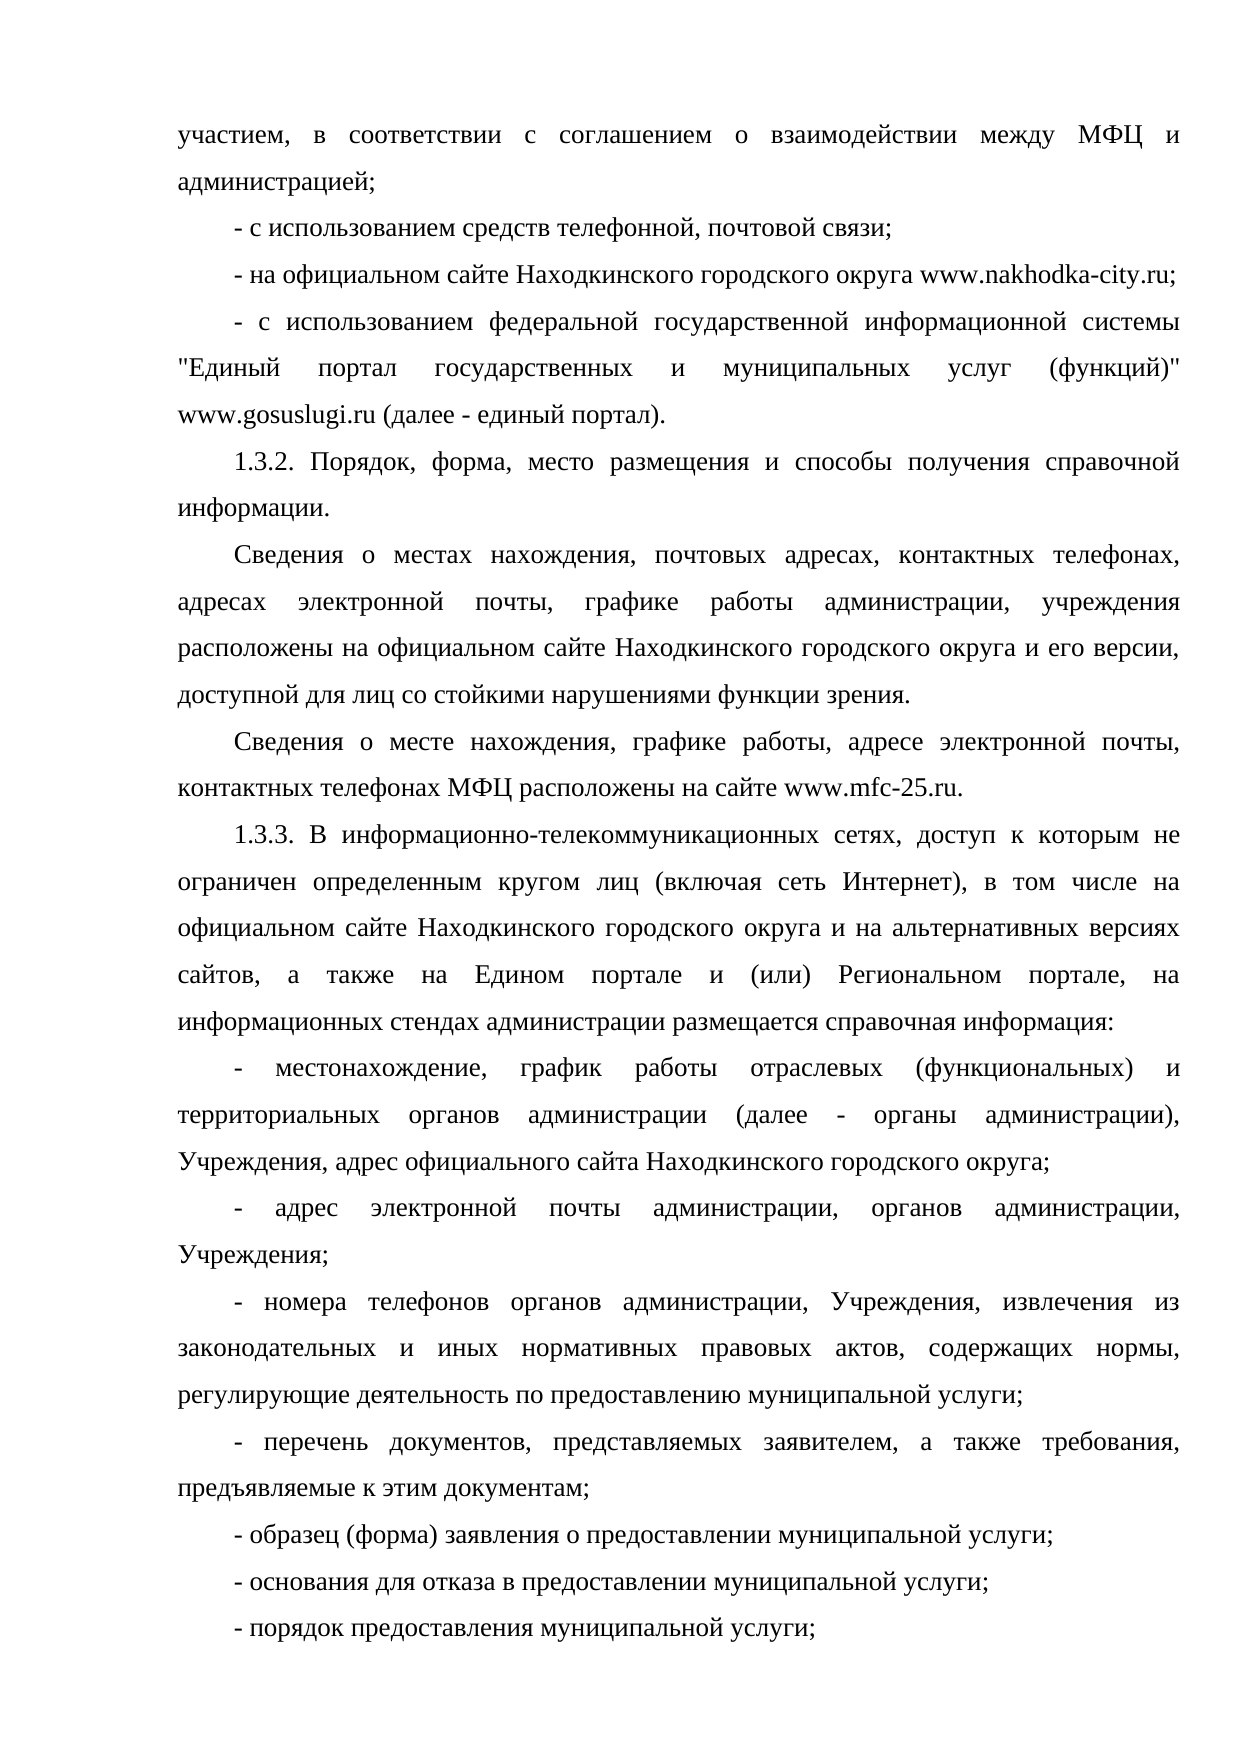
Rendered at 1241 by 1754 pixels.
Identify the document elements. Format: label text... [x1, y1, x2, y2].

text - местонахождение, график работы отраслевых (функциональных) и территориальных органов администрации (далее - органы администрации), Учреждения, адрес официального сайта Находкинского городского округа; [177, 1051, 1181, 1176]
text - номера телефонов органов администрации, Учреждения, извлечения из законодательных и иных нормативных правовых актов, содержащих нормы, регулирующие деятельность по предоставлению муниципальной услуги; [177, 1285, 1181, 1409]
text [177, 118, 1181, 196]
text - адрес электронной почты администрации, органов администрации, Учреждения; [177, 1191, 1181, 1269]
text - с использованием федеральной государственной информационной системы "Единый портал государственных и муниципальных услуг (функций)" www.gosuslugi.ru (далее - единый портал). [177, 305, 1181, 429]
text - перечень документов, представляемых заявителем, а также требования, предъявляемые к этим документам; [177, 1425, 1181, 1503]
text Сведения о месте нахождения, графике работы, адресе электронной почты, контактных телефонах МФЦ расположены на сайте www.mfc-25.ru. [177, 725, 1181, 803]
text - с использованием средств телефонной, почтовой связи; [177, 211, 1181, 243]
text Сведения о местах нахождения, почтовых адресах, контактных телефонах, адресах электронной почты, графике работы администрации, учреждения расположены на официальном сайте Находкинского городского округа и его версии, доступной для лиц со стойкими нарушениями функции зрения. [177, 538, 1181, 709]
text - образец (форма) заявления о предоставлении муниципальной услуги; [177, 1518, 1181, 1549]
text 1.3.2. Порядок, форма, место размещения и способы получения справочной информации. [177, 445, 1181, 523]
text - основания для отказа в предоставлении муниципальной услуги; [177, 1565, 1181, 1596]
text - на официальном сайте Находкинского городского округа www.nakhodka-city.ru; [177, 258, 1181, 289]
text 1.3.3. В информационно-телекоммуникационных сетях, доступ к которым не ограничен определенным кругом лиц (включая сеть Интернет), в том числе на официальном сайте Находкинского городского округа и на альтернативных версиях сайтов, а также на Едином портале и (или) Региональном портале, на информационных стендах администрации размещается справочная информация: [177, 818, 1181, 1036]
text - порядок предоставления муниципальной услуги; [177, 1611, 1181, 1643]
